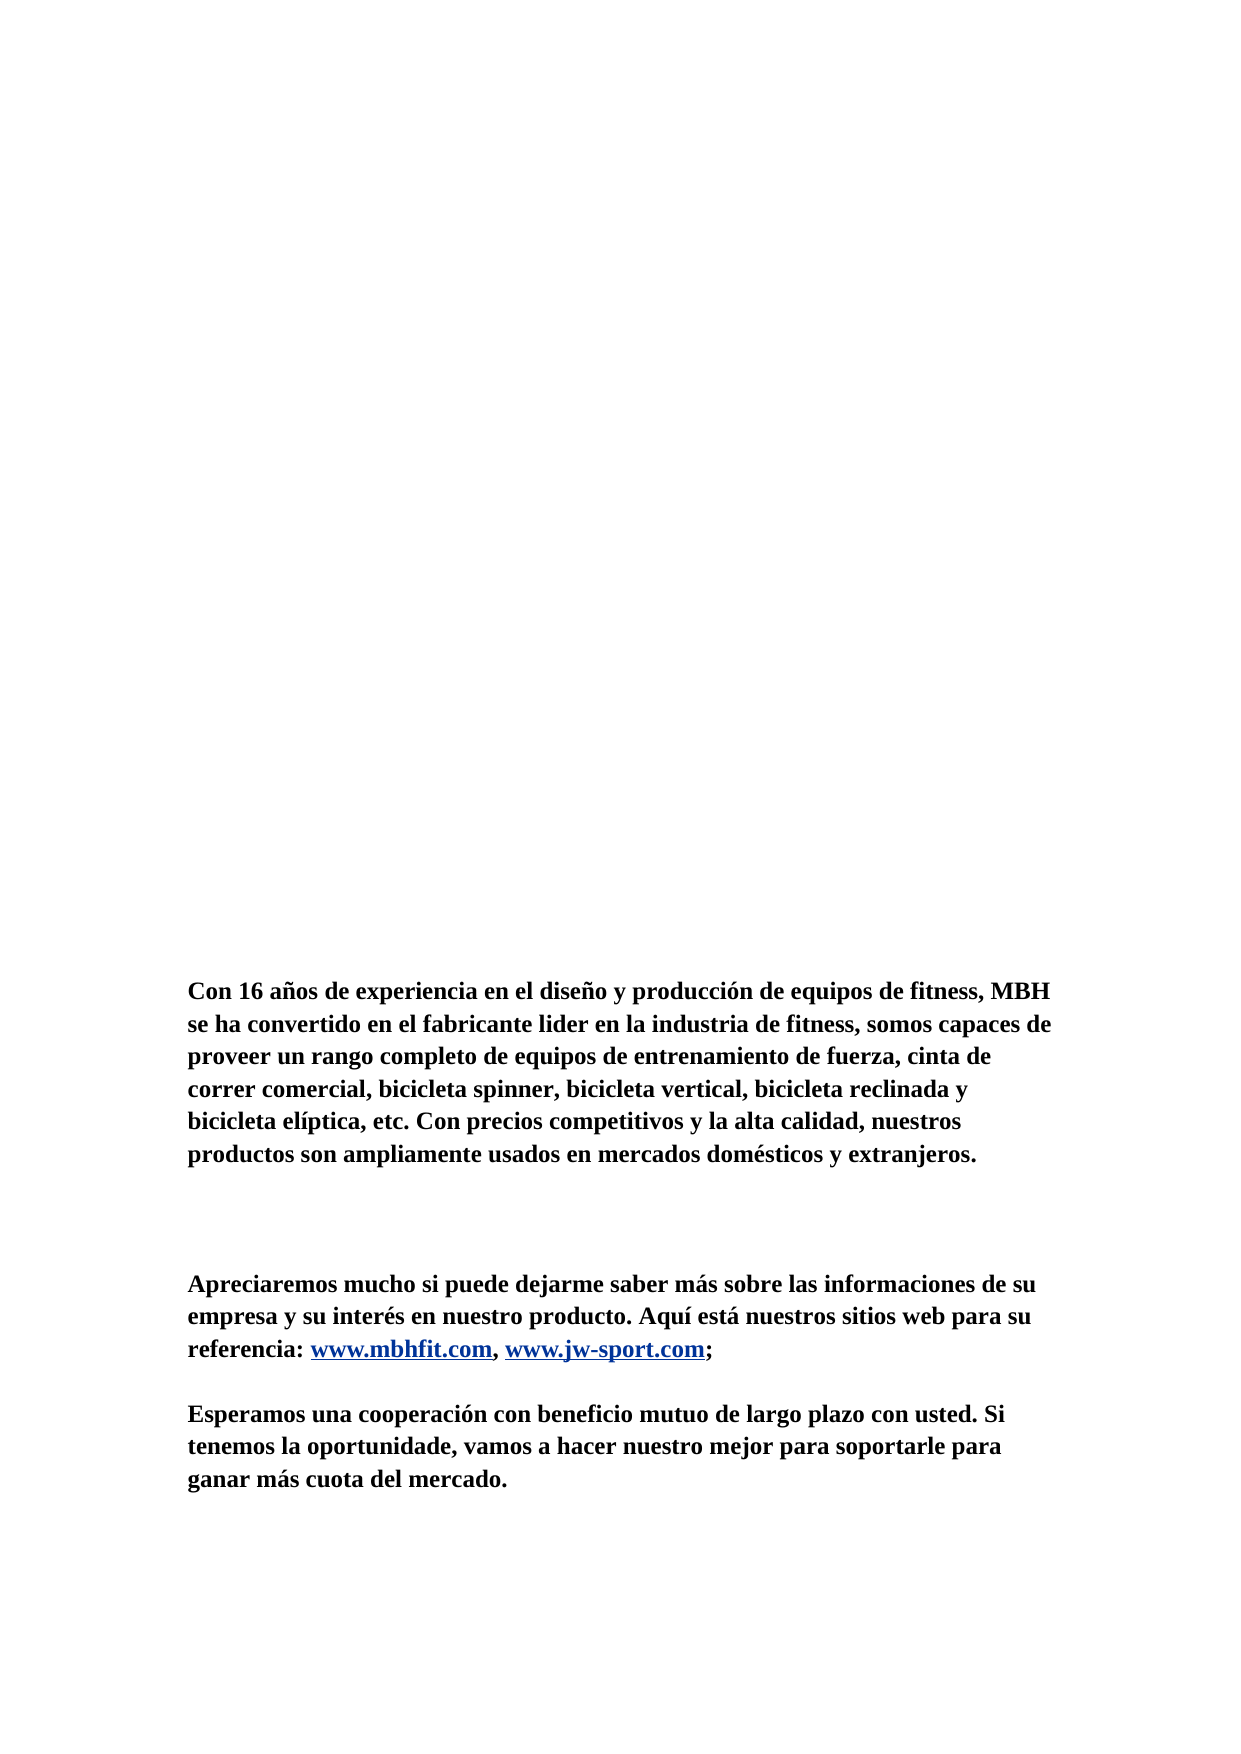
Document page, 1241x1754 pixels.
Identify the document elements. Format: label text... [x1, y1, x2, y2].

text Con 16 años de experiencia en el diseño y producción de equipos de fitness, MBH se ha convertido en el fabricante lider en la industria de fitness, somos capaces de proveer un rango completo de equipos de entrenamiento de fuerza, cinta de correr comercial, bicicleta spinner, bicicleta vertical, bicicleta reclinada y bicicleta elíptica, etc. Con precios competitivos y la alta calidad, nuestros productos son ampliamente usados en mercados domésticos y extranjeros. [187, 974, 1053, 1202]
text Esperamos una cooperación con beneficio mutuo de largo plazo con usted. Si tenemos la oportunidade, vamos a hacer nuestro mejor para soportarle para ganar más cuota del mercado. [187, 1397, 1053, 1527]
text Apreciaremos mucho si puede dejarme saber más sobre las informaciones de su empresa y su interés en nuestro producto. Aquí está nuestros sitios web para su referencia: www.mbhfit.com, www.jw-sport.com; [187, 1267, 1053, 1364]
